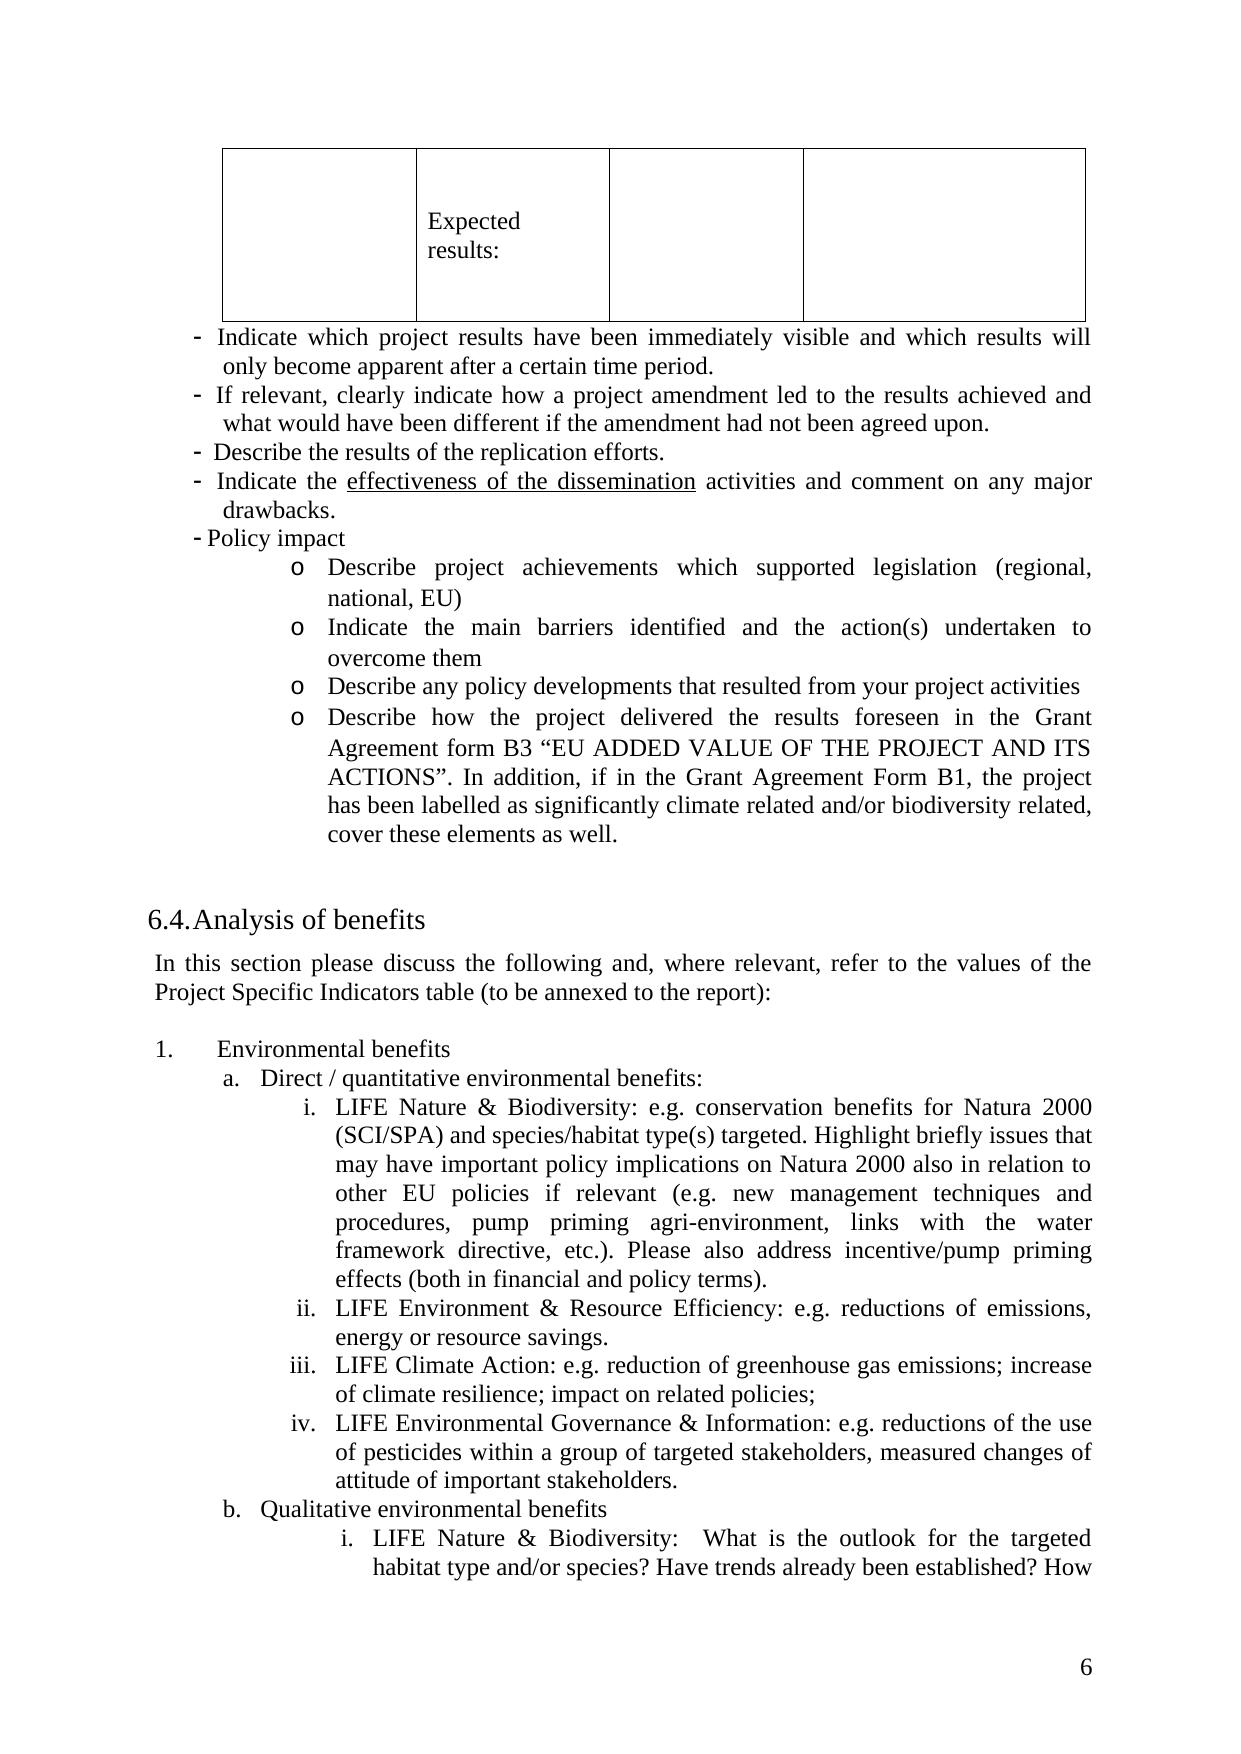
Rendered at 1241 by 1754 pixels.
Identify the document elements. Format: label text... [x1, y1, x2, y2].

list Indicate which project results have been immediately visible and which results will only become apparent after a certain time period. [193, 322, 1093, 380]
list Environmental benefits [154, 1034, 1093, 1063]
list Describe any policy developments that resulted from your project activities [290, 671, 1093, 702]
list LIFE Environmental Governance & Information: e.g. reductions of the use of pesticides within a group of targeted stakeholders, measured changes of attitude of important stakeholders. [316, 1408, 1093, 1494]
table_cell [610, 149, 803, 321]
list LIFE Environment & Resource Efficiency: e.g. reductions of emissions, energy or resource savings. [316, 1293, 1093, 1350]
list Direct / quantitative environmental benefits: [223, 1063, 1093, 1092]
table_cell [223, 149, 416, 321]
list If relevant, clearly indicate how a project amendment led to the results achieved and what would have been different if the amendment had not been agreed upon. [193, 380, 1093, 437]
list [354, 1523, 1093, 1580]
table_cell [417, 149, 609, 321]
list Qualitative environmental benefits [223, 1494, 1093, 1523]
list Indicate the effectiveness of the dissemination activities and comment on any major drawbacks. [193, 466, 1093, 523]
list Policy impact [193, 523, 1093, 552]
list LIFE Climate Action: e.g. reduction of greenhouse gas emissions; increase of climate resilience; impact on related policies; [316, 1350, 1093, 1408]
list Describe the results of the replication efforts. [193, 437, 1093, 466]
list Describe how the project delivered the results foreseen in the Grant Agreement form B3 “EU ADDED VALUE OF THE PROJECT AND ITS ACTIONS”. In addition, if in the Grant Agreement Form B1, the project has been labelled as significantly climate related and/or biodiversity related, cover these elements as well. [290, 702, 1093, 848]
list LIFE Nature & Biodiversity: e.g. conservation benefits for Natura 2000 (SCI/SPA) and species/habitat type(s) targeted. Highlight briefly issues that may have important policy implications on Natura 2000 also in relation to other EU policies if relevant (e.g. new management techniques and procedures, pump priming agri-environment, links with the water framework directive, etc.). Please also address incentive/pump priming effects (both in financial and policy terms). [316, 1092, 1093, 1293]
table_cell [804, 149, 1085, 321]
list Indicate the main barriers identified and the action(s) undertaken to overcome them [290, 612, 1093, 671]
text In this section please discuss the following and, where relevant, refer to the values of the Project Specific Indicators table (to be annexed to the report): [154, 948, 1093, 1005]
subtitle Analysis of benefits [147, 902, 1093, 935]
list Describe project achievements which supported legislation (regional, national, EU) [290, 552, 1093, 612]
